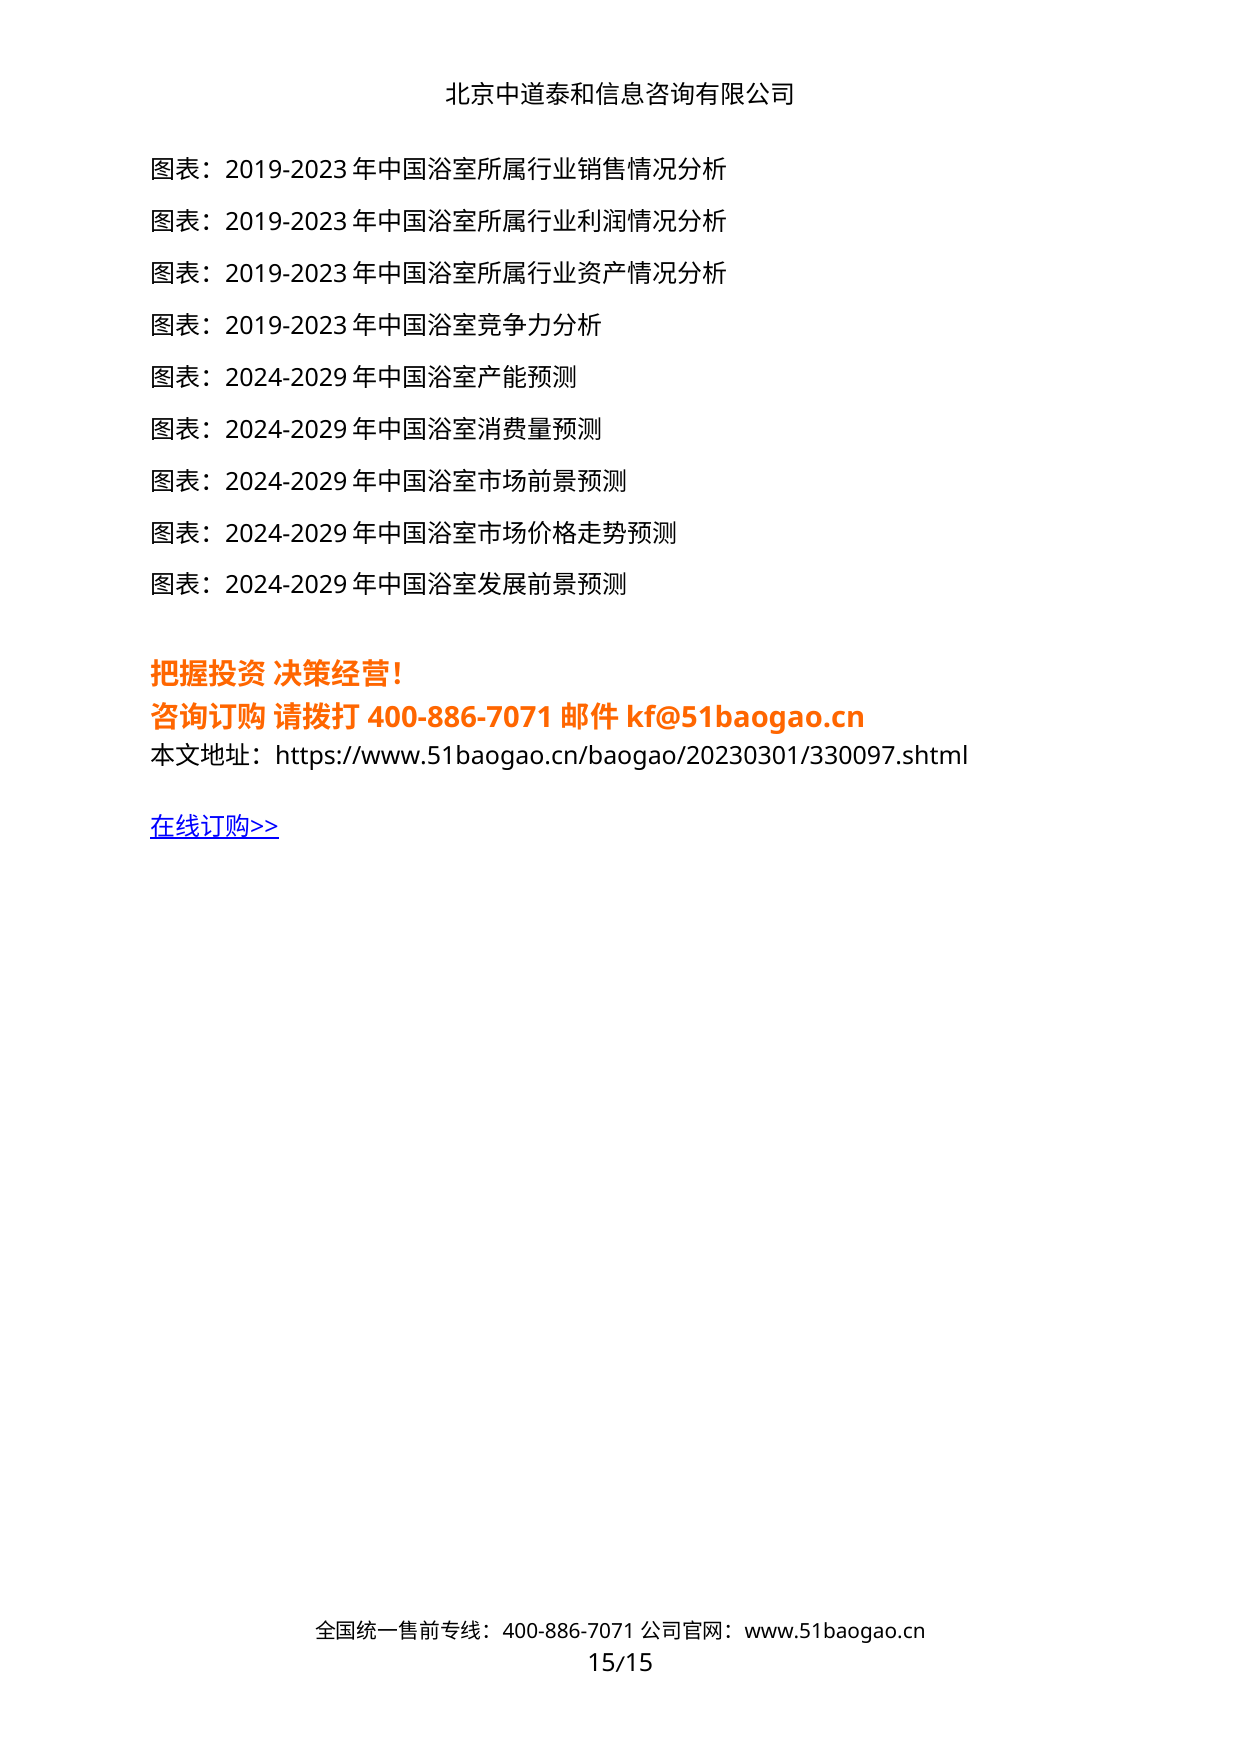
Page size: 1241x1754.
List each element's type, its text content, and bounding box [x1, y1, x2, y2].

text 图表：2024-2029年中国浴室消费量预测 [150, 409, 1090, 446]
text 图表：2019-2023年中国浴室所属行业销售情况分析 [150, 150, 1090, 186]
text 图表：2024-2029年中国浴室产能预测 [150, 357, 1090, 394]
text 在线订购>> [150, 772, 1090, 842]
text 图表：2019-2023年中国浴室所属行业资产情况分析 [150, 254, 1090, 290]
text 图表：2024-2029年中国浴室市场价格走势预测 [150, 513, 1090, 549]
text 图表：2019-2023年中国浴室竞争力分析 [150, 306, 1090, 342]
text 把握投资 决策经营！咨询订购 请拨打 400-886-7071 邮件 kf@51baogao.cn本文地址：https://www.51baogao.cn/baogao/20230301/330097.shtml [150, 617, 1090, 772]
text 图表：2019-2023年中国浴室所属行业利润情况分析 [150, 202, 1090, 238]
text 图表：2024-2029年中国浴室市场前景预测 [150, 461, 1090, 497]
text 图表：2024-2029年中国浴室发展前景预测 [150, 565, 1090, 601]
